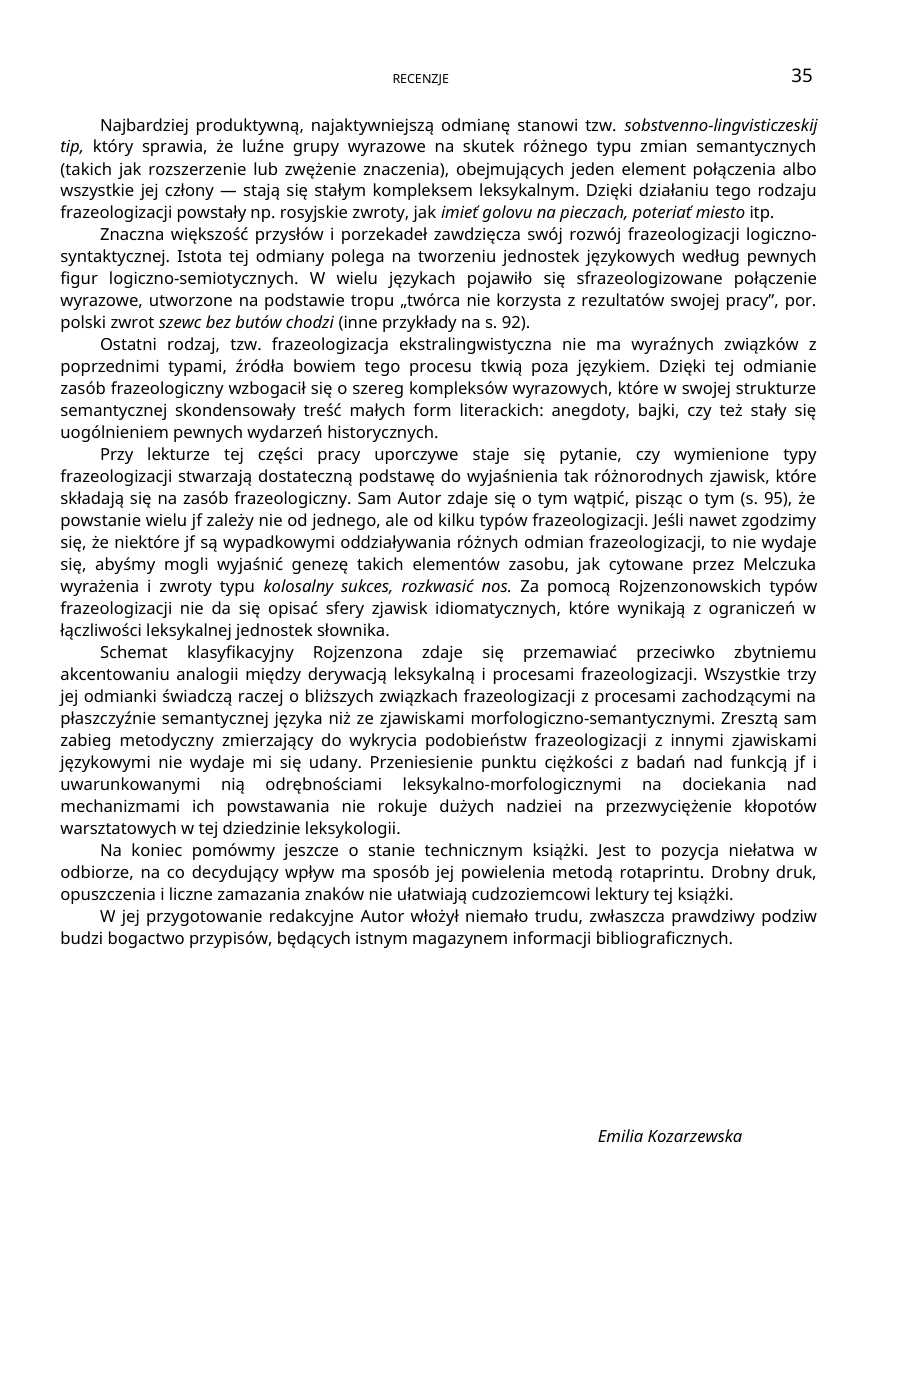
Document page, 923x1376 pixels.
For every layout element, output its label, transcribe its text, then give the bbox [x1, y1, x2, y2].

text 35 [791, 67, 813, 86]
text Znaczna większość przysłów i porzekadeł zawdzięcza swój rozwój frazeologizacji logiczno-syntaktycznej. Istota tej odmiany polega na tworzeniu jednostek językowych według pewnych figur logiczno-semiotycznych. W wielu językach pojawiło się sfrazeologizowane połączenie wyrazowe, utworzone na podstawie tropu „twórca nie korzysta z rezultatów swojej pracy”, por. polski zwrot szewc bez butów chodzi (inne przykłady na s. 92). [60, 223, 818, 333]
text RECENZJE [392, 73, 449, 86]
text Na koniec pomówmy jeszcze o stanie technicznym książki. Jest to pozycja niełatwa w odbiorze, na co decydujący wpływ ma sposób jej powielenia metodą rotaprintu. Drobny druk, opuszczenia i liczne zamazania znaków nie ułatwiają cudzoziemcowi lektury tej książki. [60, 839, 818, 905]
text Najbardziej produktywną, najaktywniejszą odmianę stanowi tzw. sobstvenno-lingvisticzeskij tip, który sprawia, że luźne grupy wyrazowe na skutek różnego typu zmian semantycznych (takich jak rozszerzenie lub zwężenie znaczenia), obejmujących jeden element połączenia albo wszystkie jej człony — stają się stałym kompleksem leksykalnym. Dzięki działaniu tego rodzaju frazeologizacji powstały np. rosyjskie zwroty, jak imieť golovu na pieczach, poteriať miesto itp. [60, 113, 818, 223]
text Emilia Kozarzewska [598, 1129, 743, 1146]
text W jej przygotowanie redakcyjne Autor włożył niemało trudu, zwłaszcza prawdziwy podziw budzi bogactwo przypisów, będących istnym magazynem informacji bibliograficznych. [60, 905, 818, 949]
text Schemat klasyfikacyjny Rojzenzona zdaje się przemawiać przeciwko zbytniemu akcentowaniu analogii między derywacją leksykalną i procesami frazeologizacji. Wszystkie trzy jej odmianki świadczą raczej o bliższych związkach frazeologizacji z procesami zachodzącymi na płaszczyźnie semantycznej języka niż ze zjawiskami morfologiczno-semantycznymi. Zresztą sam zabieg metodyczny zmierzający do wykrycia podobieństw frazeologizacji z innymi zjawiskami językowymi nie wydaje mi się udany. Przeniesienie punktu ciężkości z badań nad funkcją jf i uwarunkowanymi nią odrębnościami leksykalno-morfologicznymi na dociekania nad mechanizmami ich powstawania nie rokuje dużych nadziei na przezwyciężenie kłopotów warsztatowych w tej dziedzinie leksykologii. [60, 641, 818, 839]
text Ostatni rodzaj, tzw. frazeologizacja ekstralingwistyczna nie ma wyraźnych związków z poprzednimi typami, źródła bowiem tego procesu tkwią poza językiem. Dzięki tej odmianie zasób frazeologiczny wzbogacił się o szereg kompleksów wyrazowych, które w swojej strukturze semantycznej skondensowały treść małych form literackich: anegdoty, bajki, czy też stały się uogólnieniem pewnych wydarzeń historycznych. [60, 333, 818, 443]
text Przy lekturze tej części pracy uporczywe staje się pytanie, czy wymienione typy frazeologizacji stwarzają dostateczną podstawę do wyjaśnienia tak różnorodnych zjawisk, które składają się na zasób frazeologiczny. Sam Autor zdaje się o tym wątpić, pisząc o tym (s. 95), że powstanie wielu jf zależy nie od jednego, ale od kilku typów frazeologizacji. Jeśli nawet zgodzimy się, że niektóre jf są wypadkowymi oddziaływania różnych odmian frazeologizacji, to nie wydaje się, abyśmy mogli wyjaśnić genezę takich elementów zasobu, jak cytowane przez Melczuka wyrażenia i zwroty typu kolosalny sukces, rozkwasić nos. Za pomocą Rojzenzonowskich typów frazeologizacji nie da się opisać sfery zjawisk idiomatycznych, które wynikają z ograniczeń w łączliwości leksykalnej jednostek słownika. [60, 443, 818, 641]
